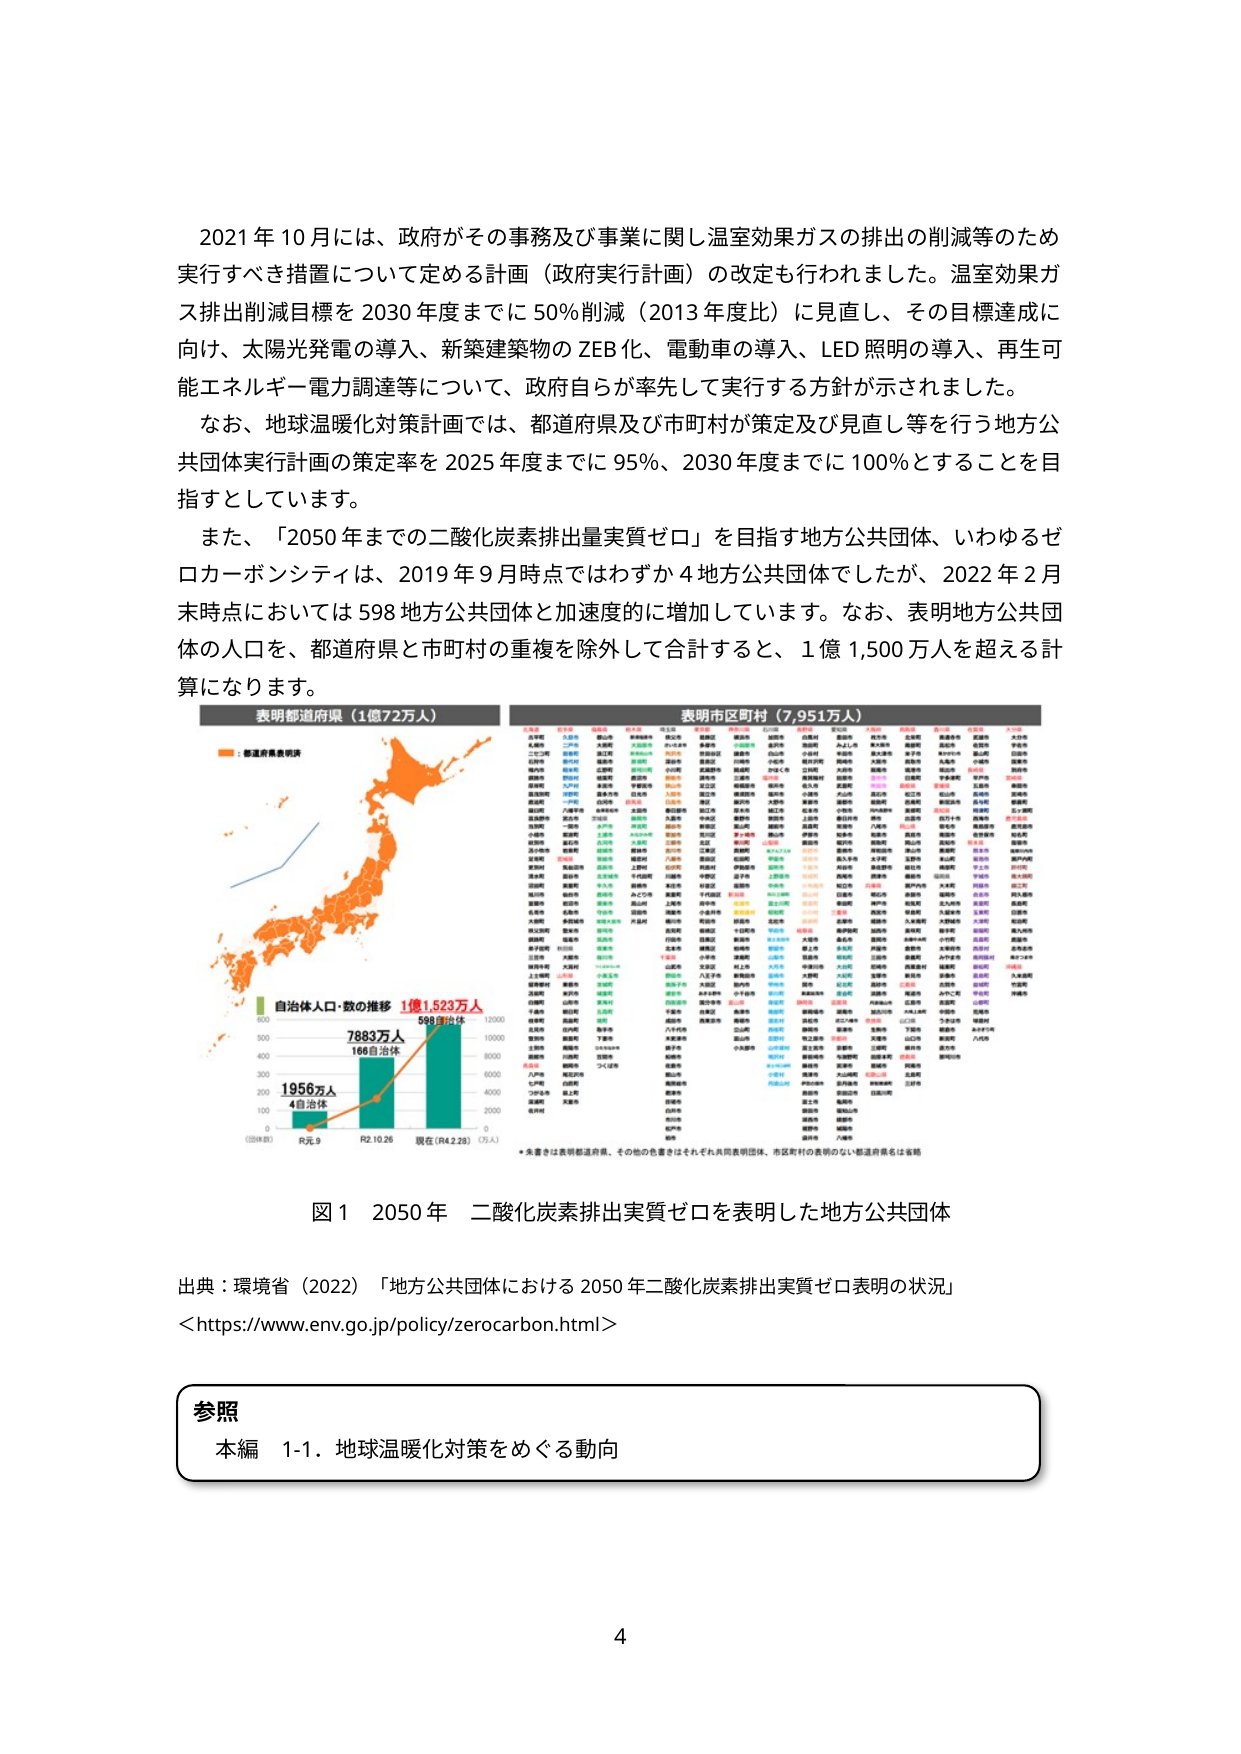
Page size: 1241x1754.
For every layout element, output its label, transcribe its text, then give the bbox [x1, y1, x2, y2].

text また、「2050年までの二酸化炭素排出量実質ゼロ」を目指す地方公共団体、いわゆるゼロカーボンシティは、2019年９月時点ではわずか４地方公共団体でしたが、2022年2月末時点においては598地方公共団体と加速度的に増加しています。なお、表明地方公共団体の人口を、都道府県と市町村の重複を除外して合計すると、１億1,500万人を超える計算になります。 [177, 517, 1063, 704]
text なお、地球温暖化対策計画では、都道府県及び市町村が策定及び見直し等を行う地方公共団体実行計画の策定率を2025年度までに95％、2030年度までに100％とすることを目指すとしています。 [177, 404, 1063, 517]
text 2021年10月には、政府がその事務及び事業に関し温室効果ガスの排出の削減等のため実行すべき措置について定める計画（政府実行計画）の改定も行われました。温室効果ガス排出削減目標を2030年度までに50％削減（2013年度比）に見直し、その目標達成に向け、太陽光発電の導入、新築建築物のZEB化、電動車の導入、LED照明の導入、再生可能エネルギー電力調達等について、政府自らが率先して実行する方針が示されました。 [177, 217, 1063, 404]
text 出典：環境省（2022）「地方公共団体における2050年二酸化炭素排出実質ゼロ表明の状況」 ＜https://www.env.go.jp/policy/zerocarbon.html＞ [177, 1267, 1063, 1342]
picture [196, 704, 1044, 1159]
